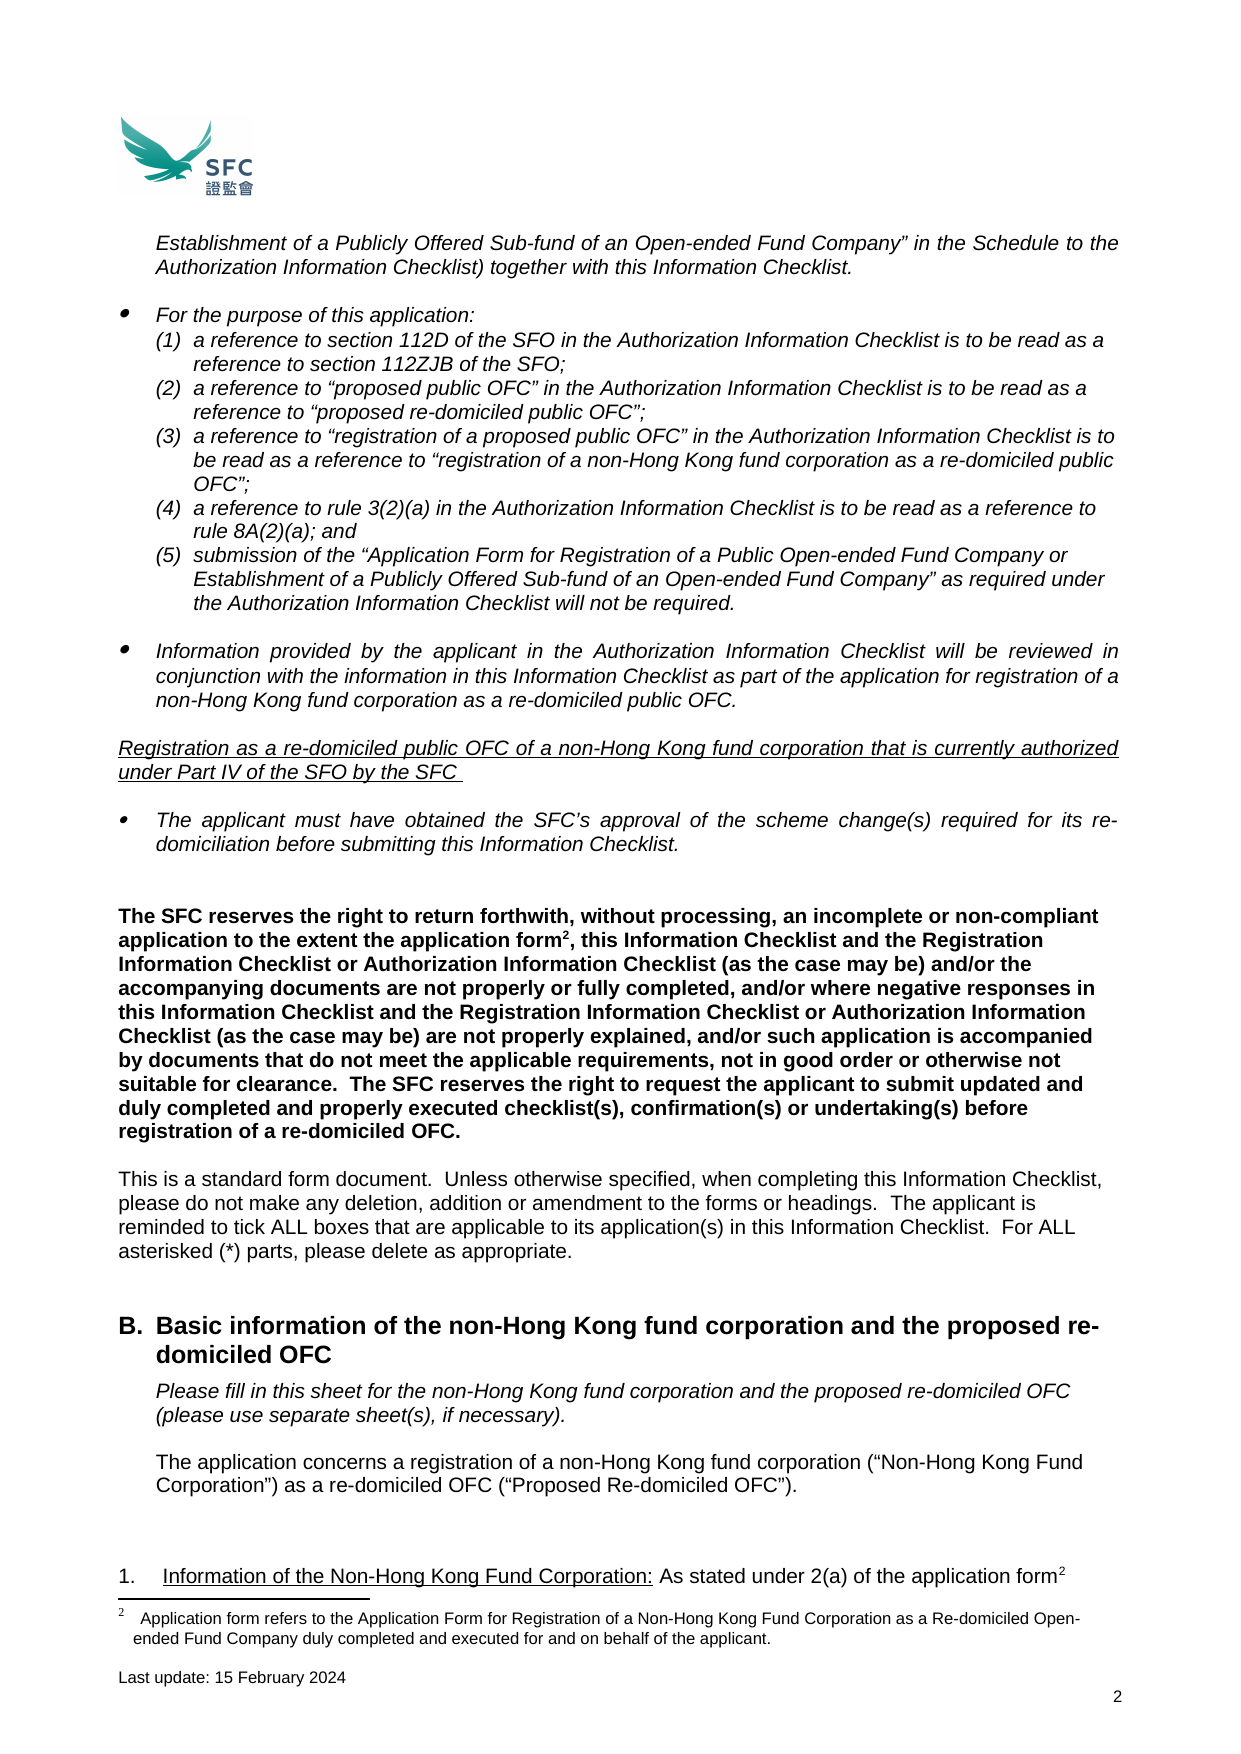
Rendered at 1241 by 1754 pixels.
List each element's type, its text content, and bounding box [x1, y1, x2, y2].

text The application concerns a registration of a non-Hong Kong fund corporation (“Non-Hong Kong Fund Corporation”) as a re-domiciled OFC (“Proposed Re-domiciled OFC”). [156, 1451, 1122, 1497]
list a reference to “proposed public OFC” in the Authorization Information Checklist is to be read as a reference to “proposed re-domiciled public OFC”; [156, 376, 1122, 423]
text The SFC reserves the right to return forthwith, without processing, an incomplete or non-compliant application to the extent the application form, this Information Checklist and the Registration Information Checklist or Authorization Information Checklist (as the case may be) and/or the accompanying documents are not properly or fully completed, and/or where negative responses in this Information Checklist and the Registration Information Checklist or Authorization Information Checklist (as the case may be) are not properly explained, and/or such application is accompanied by documents that do not meet the applicable requirements, not in good order or otherwise not suitable for clearance. The SFC reserves the right to request the applicant to submit updated and duly completed and properly executed checklist(s), confirmation(s) or undertaking(s) before registration of a re-domiciled OFC. [118, 904, 1122, 1143]
list Information of the Non-Hong Kong Fund Corporation: As stated under 2(a) of the application form2 [118, 1565, 1122, 1588]
list a reference to section 112D of the SFO in the Authorization Information Checklist is to be read as a reference to section 112ZJB of the SFO; [156, 328, 1122, 376]
list For the purpose of this application: [118, 303, 1122, 328]
list a reference to rule 3(2)(a) in the Authorization Information Checklist is to be read as a reference to rule 8A(2)(a); and [156, 495, 1122, 543]
text Please fill in this sheet for the non-Hong Kong fund corporation and the proposed re-domiciled OFC (please use separate sheet(s), if necessary). [156, 1379, 1122, 1427]
list The applicant must have obtained the SFC’s approval of the scheme change(s) required for its re-domiciliation before submitting this Information Checklist. [118, 808, 1122, 856]
text Registration as a re-domiciled public OFC of a non-Hong Kong fund corporation that is currently authorized under Part IV of the SFO by the SFC [118, 736, 1122, 784]
list Basic information of the non-Hong Kong fund corporation and the proposed re-domiciled OFC [118, 1311, 1122, 1368]
list Information provided by the applicant in the Authorization Information Checklist will be reviewed in conjunction with the information in this Information Checklist as part of the application for registration of a non-Hong Kong fund corporation as a re-domiciled public OFC. [118, 639, 1122, 712]
list submission of the “Application Form for Registration of a Public Open-ended Fund Company or Establishment of a Publicly Offered Sub-fund of an Open-ended Fund Company” as required under the Authorization Information Checklist will not be required. [156, 543, 1122, 615]
picture [118, 114, 254, 197]
list a reference to “registration of a proposed public OFC” in the Authorization Information Checklist is to be read as a reference to “registration of a non-Hong Kong fund corporation as a re-domiciled public OFC”; [156, 423, 1122, 495]
text This is a standard form document. Unless otherwise specified, when completing this Information Checklist, please do not make any deletion, addition or amendment to the forms or headings. The applicant is reminded to tick ALL boxes that are applicable to its application(s) in this Information Checklist. For ALL asterisked (*) parts, please delete as appropriate. [118, 1167, 1122, 1263]
